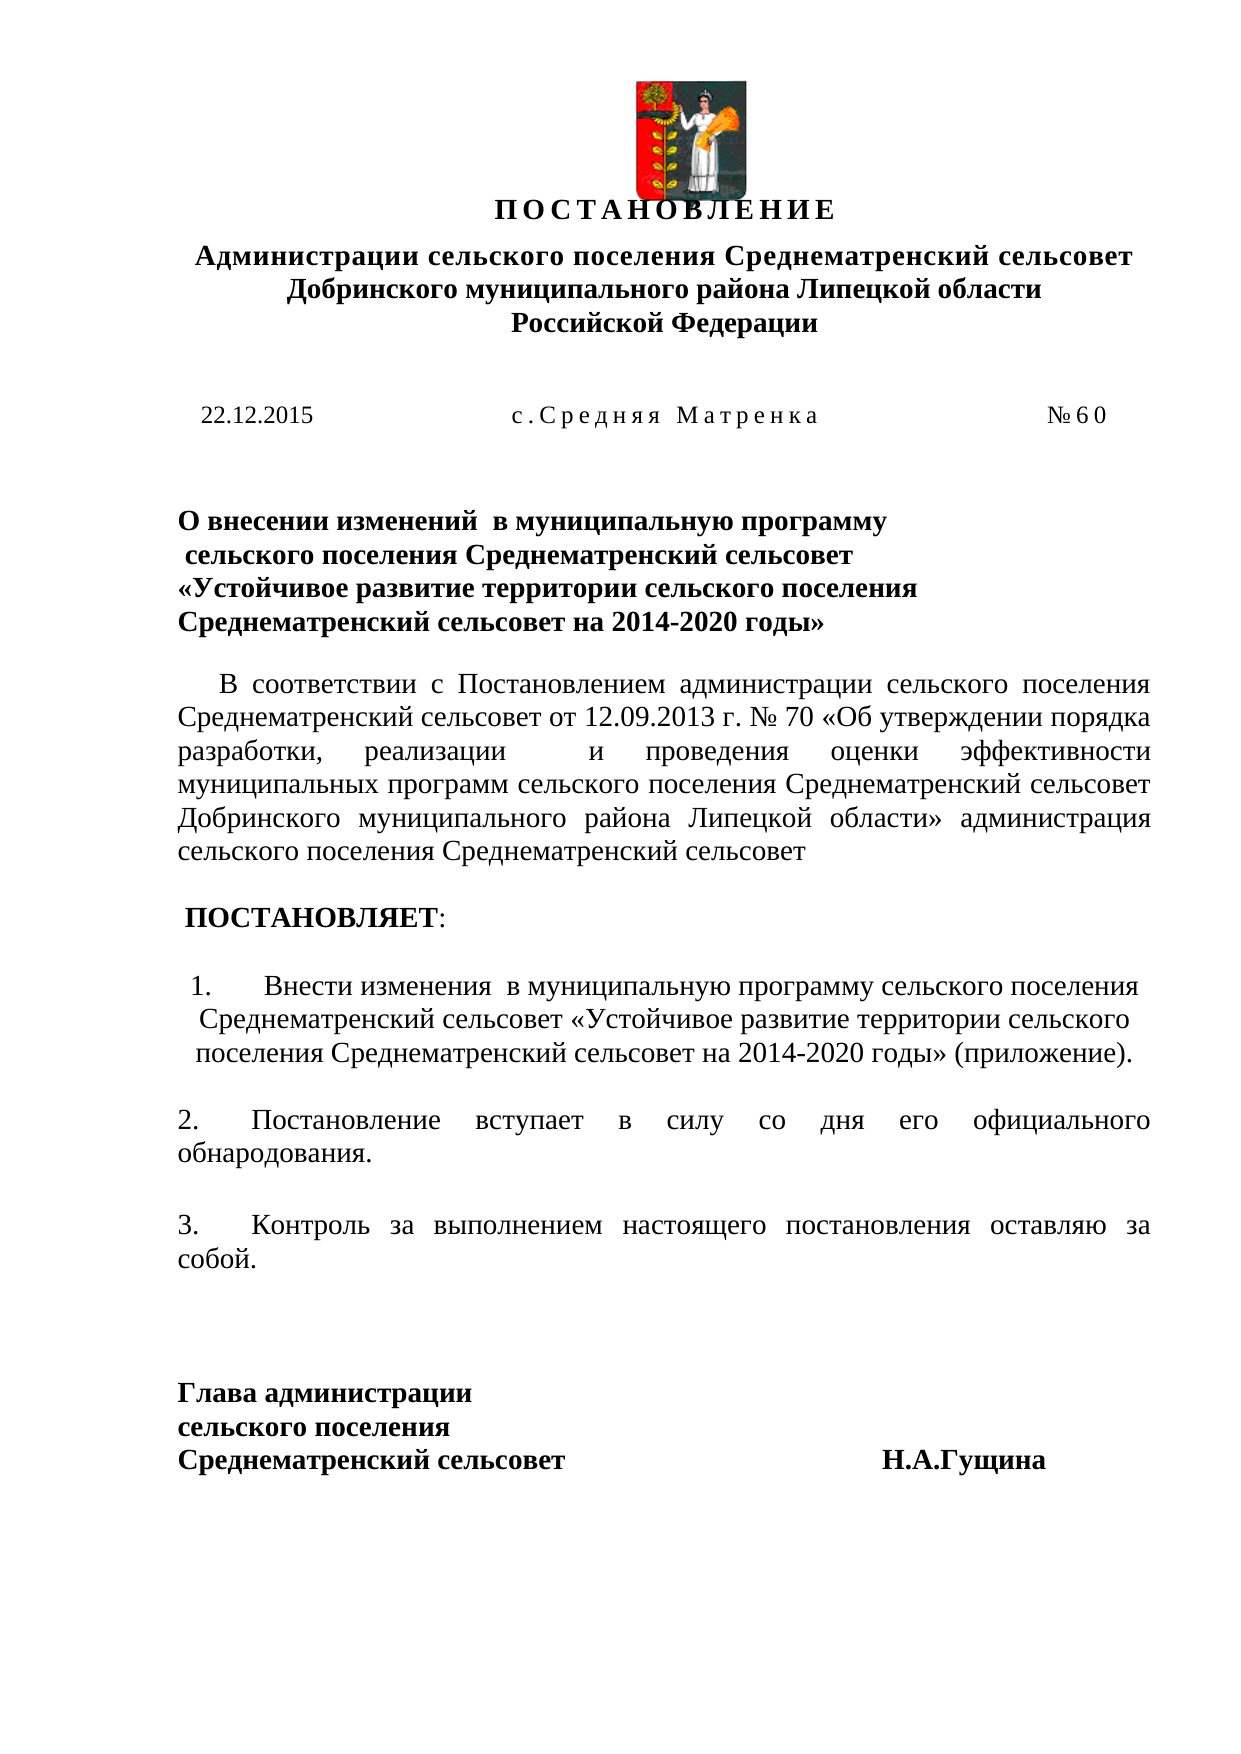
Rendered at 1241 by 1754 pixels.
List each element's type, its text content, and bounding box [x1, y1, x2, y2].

table_cell 22.12.2015 [114, 391, 481, 503]
title О внесении изменений в муниципальную программу [177, 503, 1152, 537]
text Глава администрации [177, 1375, 1152, 1409]
title «Устойчивое развитие территории сельского поселения Среднематренский сельсовет на 2014-2020 годы» [177, 571, 1152, 638]
list Постановление вступает в силу со дня его официального обнародования. [177, 1102, 1152, 1169]
title ПОСТАНОВЛЯЕТ: [177, 901, 1152, 934]
table_cell с.Средняя Матренка [481, 391, 848, 503]
list Контроль за выполнением настоящего постановления оставляю за собой. [177, 1207, 1152, 1274]
table_header [114, 0, 1214, 100]
text сельского поселения [177, 1409, 1152, 1442]
text Среднематренский сельсовет Н.А.Гущина [177, 1442, 1152, 1476]
table_cell №60 [848, 391, 1214, 503]
table_cell ПОСТАНОВЛЕНИЕ Администрации сельского поселения Среднематренский сельсовет Добринского муниципального района Липецкой области Российской Федерации [114, 100, 1214, 391]
title Внести изменения в муниципальную программу сельского поселения Среднематренский сельсовет «Устойчивое развитие территории сельского поселения Среднематренский сельсовет на 2014-2020 годы» (приложение). [177, 968, 1152, 1068]
title сельского поселения Среднематренский сельсовет [177, 537, 1152, 571]
title В соответствии с Постановлением администрации сельского поселения Среднематренский сельсовет от 12.09.2013 г. № 70 «Об утверждении порядка разработки, реализации и проведения оценки эффективности муниципальных программ сельского поселения Среднематренский сельсовет Добринского муниципального района Липецкой области» администрация сельского поселения Среднематренский сельсовет [177, 666, 1152, 867]
